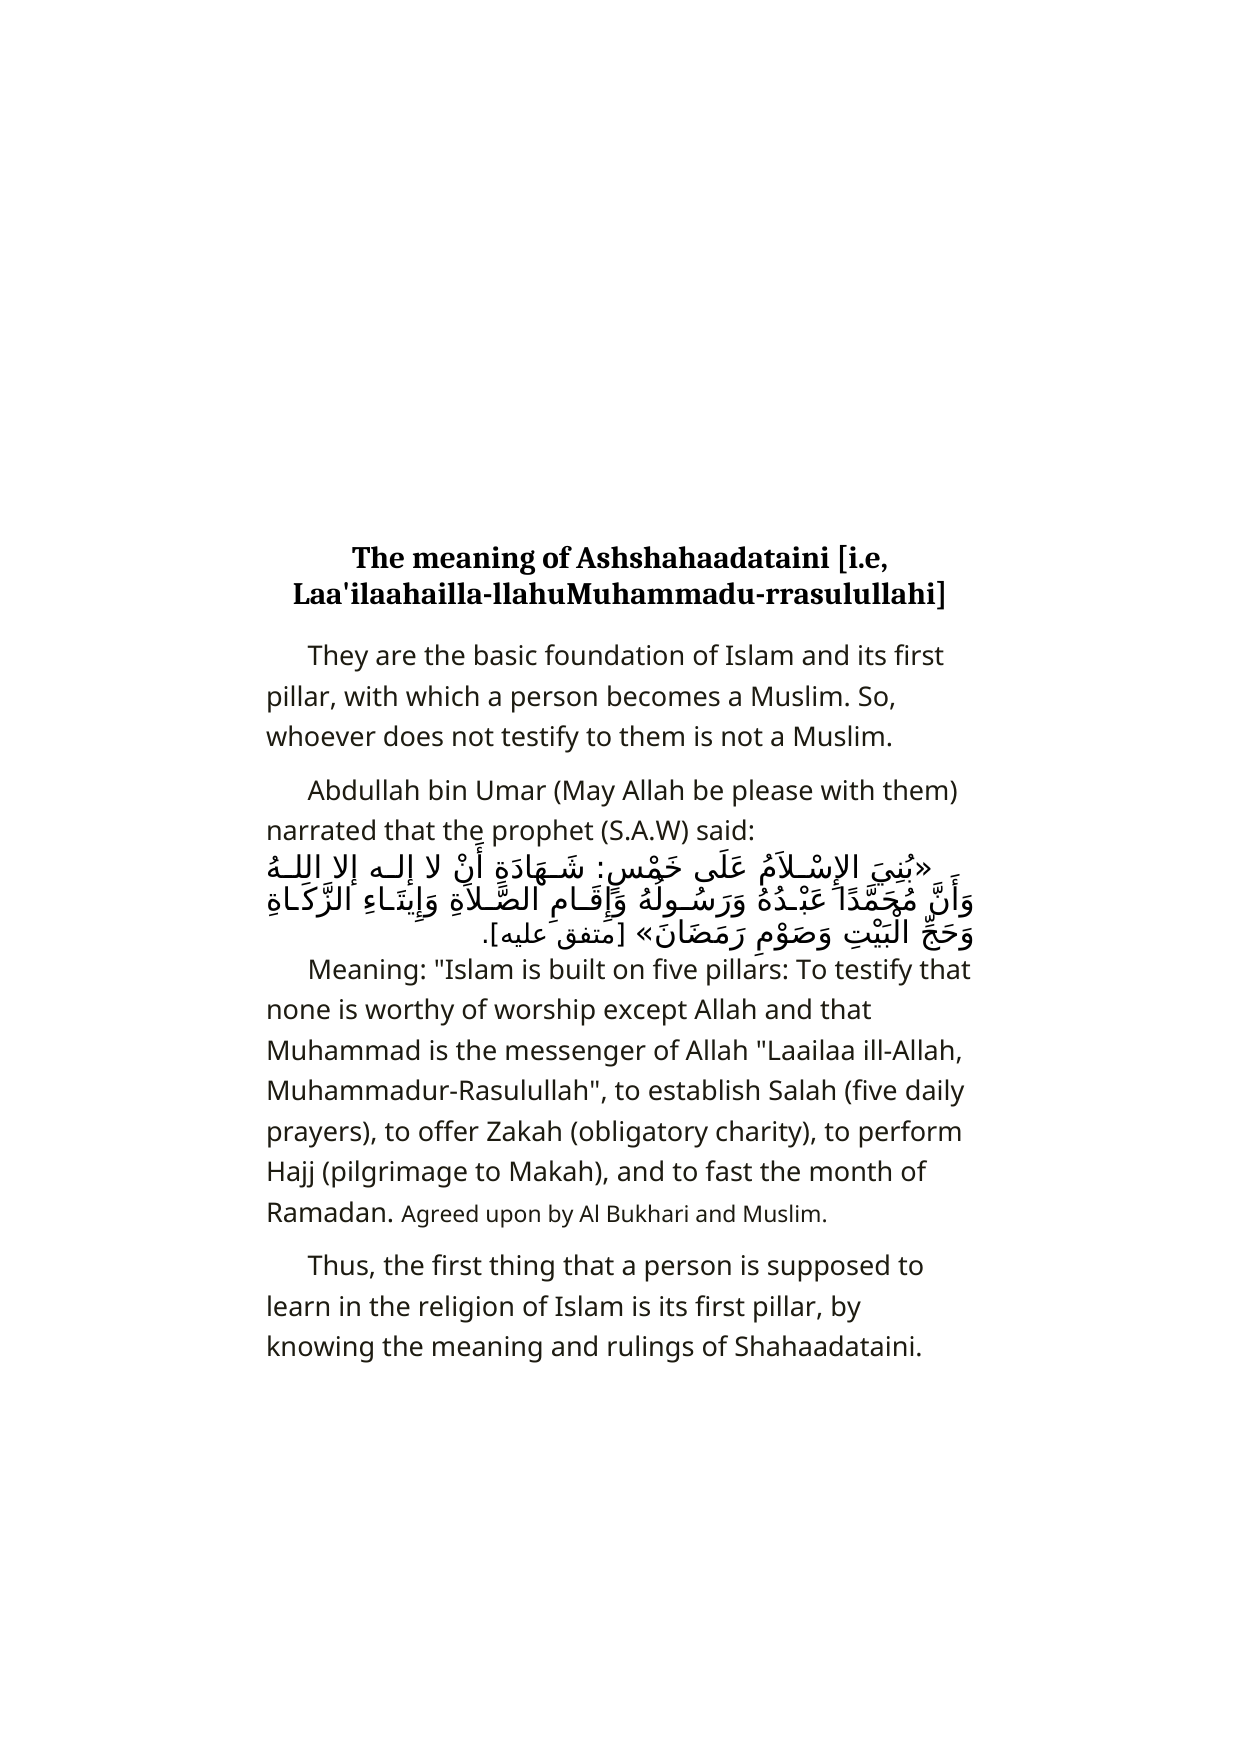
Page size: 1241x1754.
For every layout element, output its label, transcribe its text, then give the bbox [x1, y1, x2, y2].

text Meaning: "Islam is built on five pillars: To testify that none is worthy of worship except Allah and that Muhammad is the messenger of Allah "Laailaa ill-Allah, Muhammadur-Rasulullah", to establish Salah (five daily prayers), to offer Zakah (obligatory charity), to perform Hajj (pilgrimage to Makah), and to fast the month of Ramadan. Agreed upon by Al Bukhari and Muslim. [266, 950, 974, 1230]
text Abdullah bin Umar (May Allah be please with them) narrated that the prophet (S.A.W) said: [266, 771, 974, 848]
text «بُنِيَ الإِسْلاَمُ عَلَى خَمْسٍ: شَهَادَةِ أَنْ لا إله إلا اللهُ وَأَنَّ مُحَمَّدًا عَبْدُهُ وَرَسُولُهُ وَإِقَامِ الصَّلاَةِ وَإِيتَاءِ الزَّكَاةِ وَحَجِّ الْبَيْتِ وَصَوْمِ رَمَضَانَ» [متفق عليه]. [266, 852, 974, 950]
subtitle The meaning of Ashshahaadataini [i.e, Laa'ilaahailla-llahuMuhammadu-rrasulullahi] [266, 540, 974, 612]
text They are the basic foundation of Islam and its first pillar, with which a person becomes a Muslim. So, whoever does not testify to them is not a Muslim. [266, 637, 974, 755]
text Thus, the first thing that a person is supposed to learn in the religion of Islam is its first pillar, by knowing the meaning and rulings of Shahaadataini. [266, 1246, 974, 1364]
